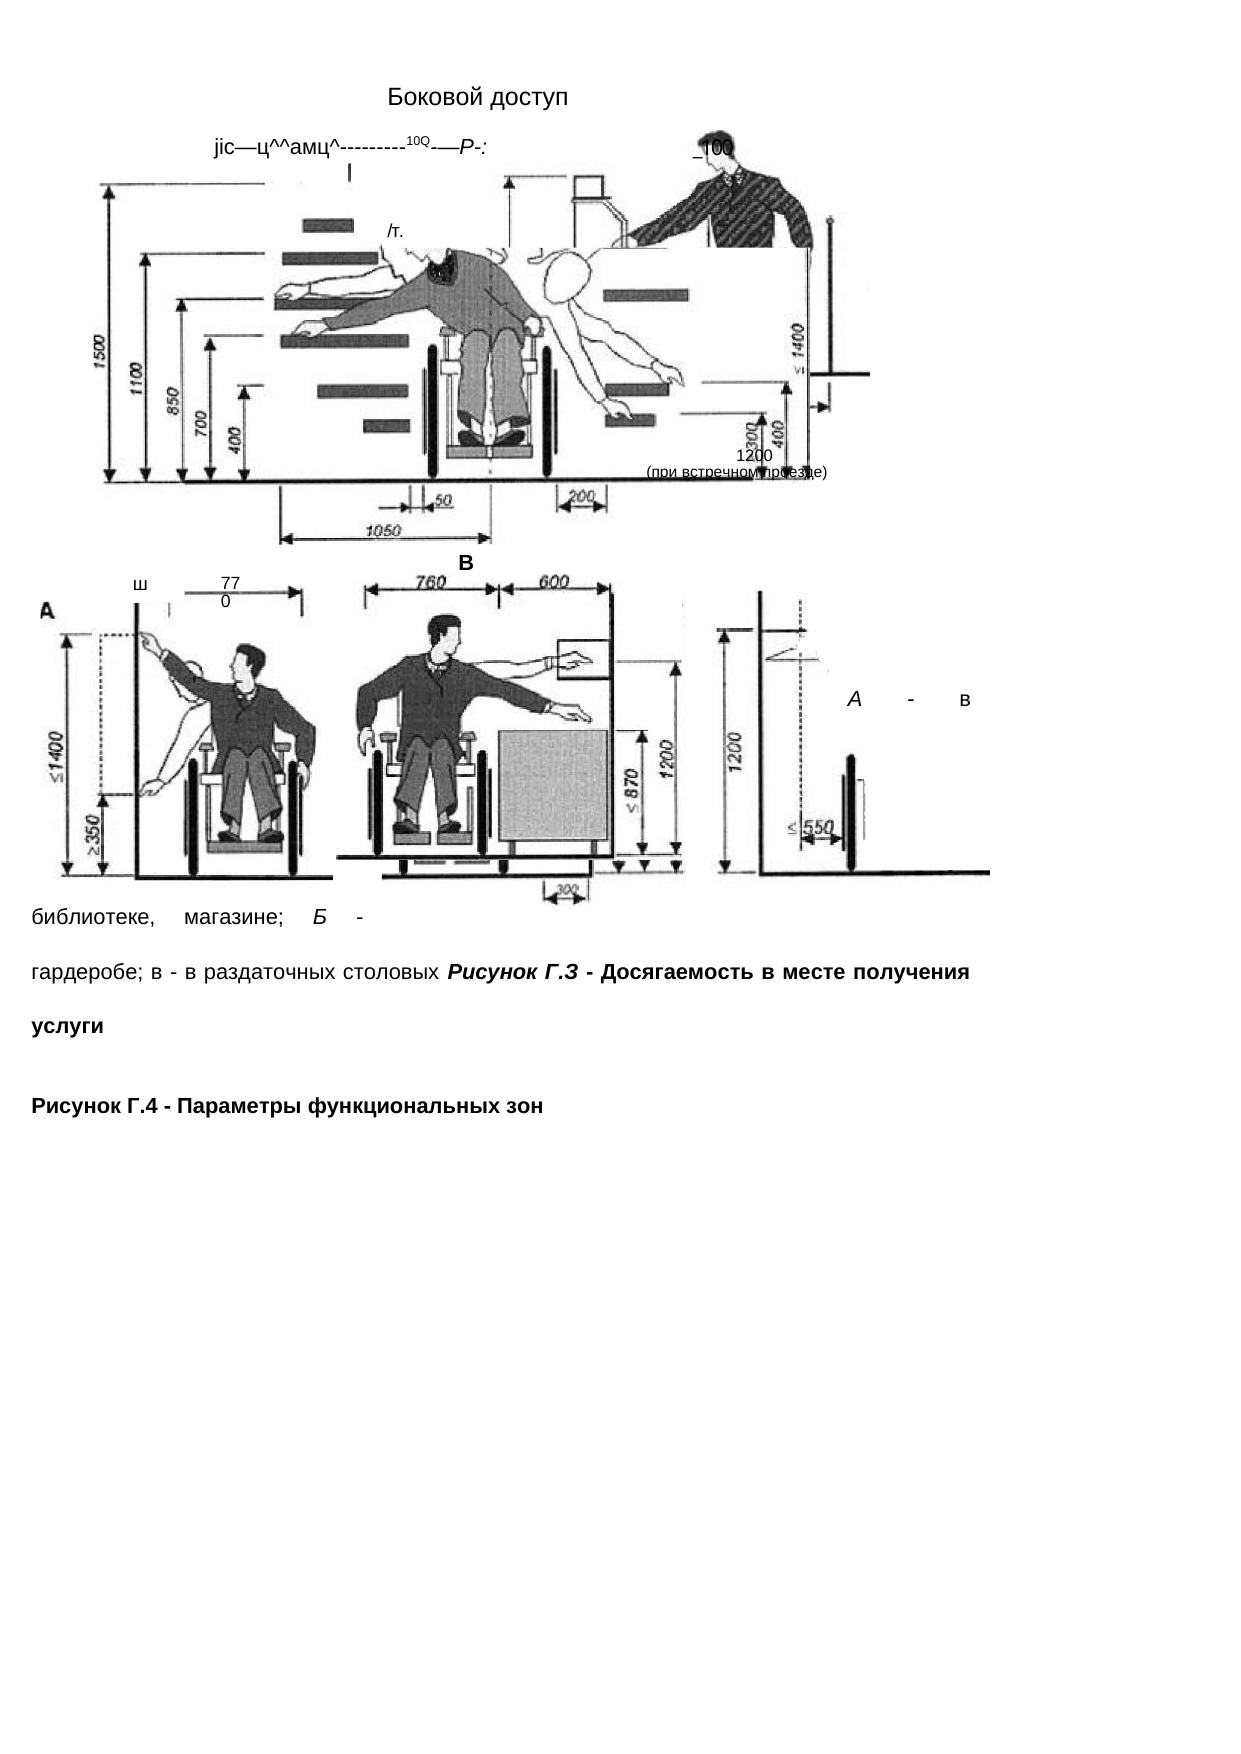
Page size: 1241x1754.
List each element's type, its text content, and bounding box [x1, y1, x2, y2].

picture [336, 574, 990, 906]
text (при встречном проезде) [646, 464, 861, 480]
text _100 [693, 138, 736, 159]
text А - в библиотеке, магазине; Б - гардеробе; в - в раздаточных столовых Рисунок Г.З - Досягаемость в месте получения услуги [31, 663, 971, 1044]
text 1200 [736, 448, 861, 464]
text 770 [221, 575, 249, 611]
text /т. [387, 222, 575, 241]
picture [92, 130, 871, 545]
text Рисунок Г.4 - Параметры функциональных зон [31, 1096, 989, 1117]
text jic—ц^^амц^ 10Q-—P-: [214, 137, 575, 159]
text Боковой доступ [387, 85, 575, 110]
text ш [133, 575, 183, 594]
text В [458, 266, 989, 575]
picture [39, 585, 333, 881]
